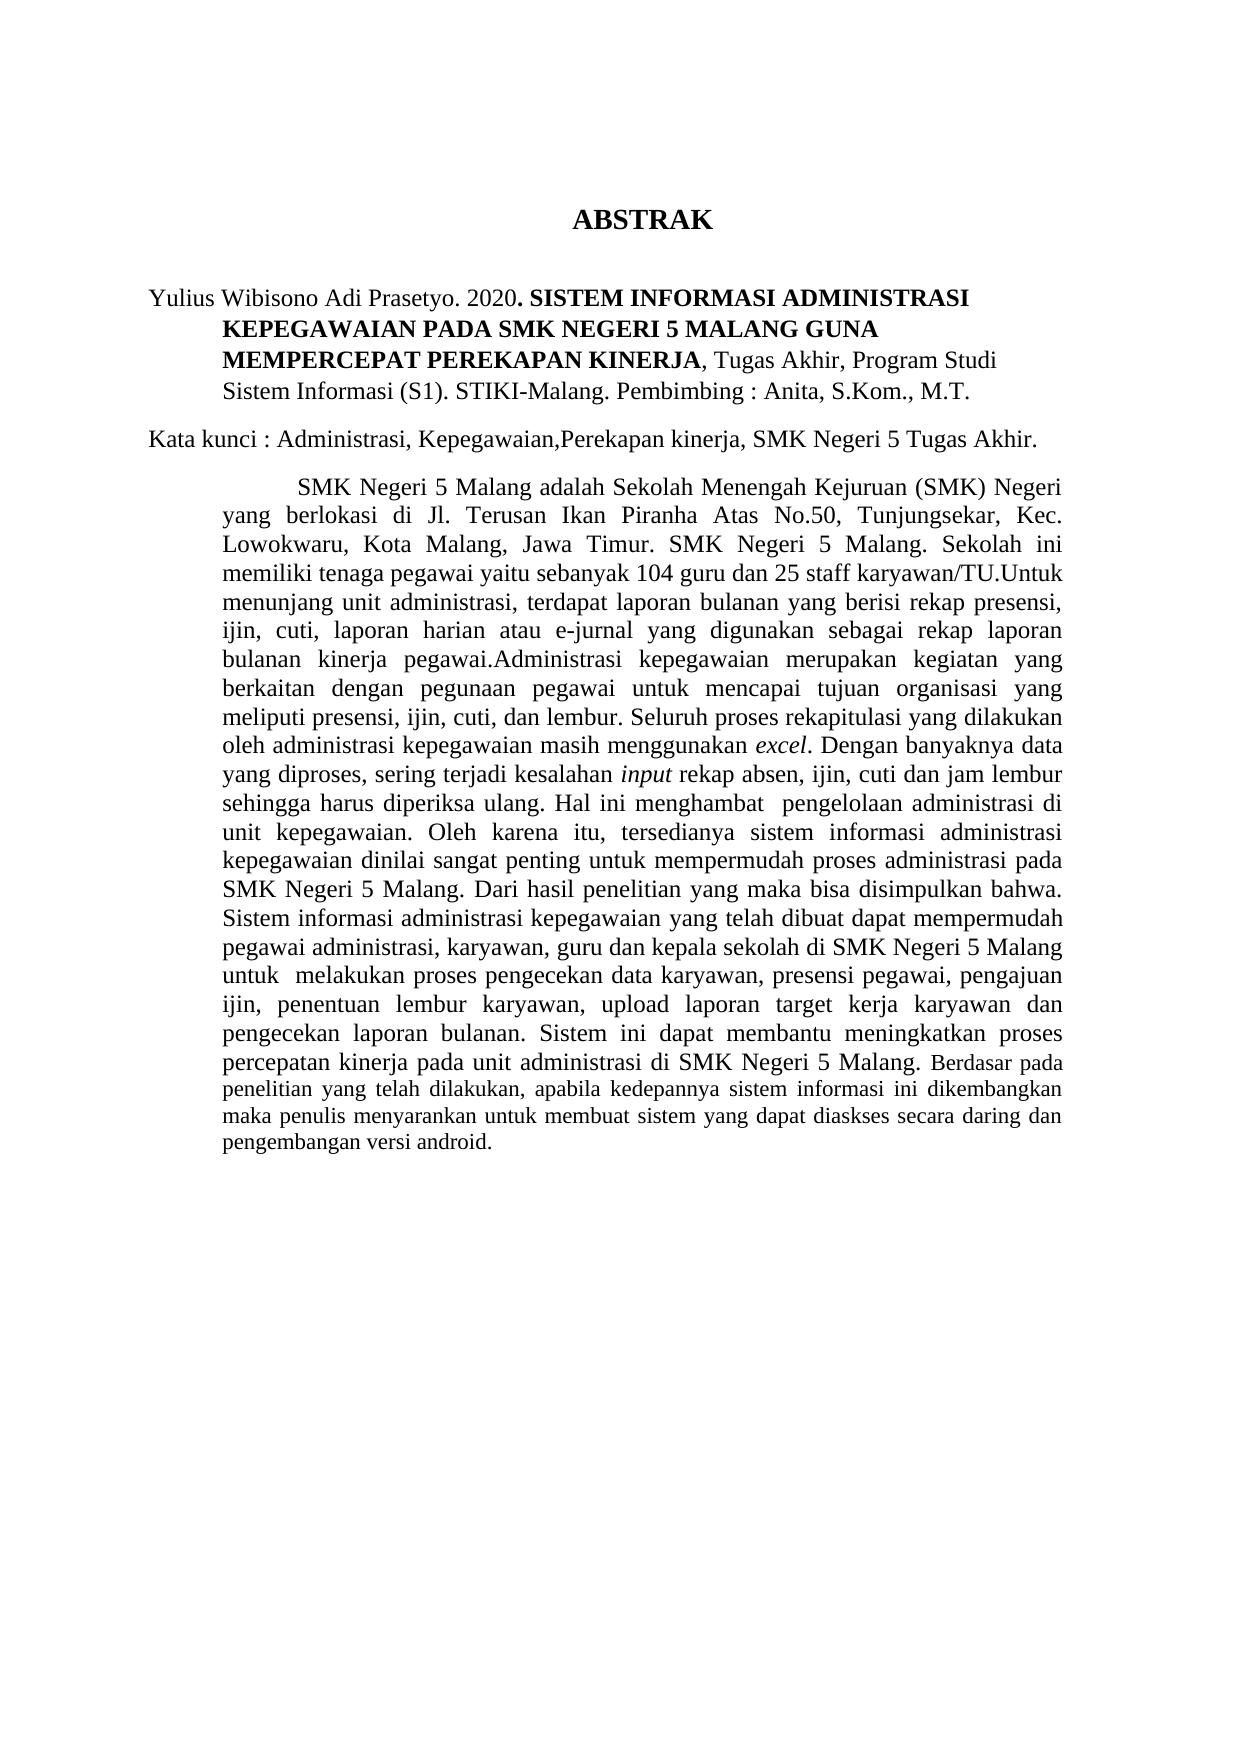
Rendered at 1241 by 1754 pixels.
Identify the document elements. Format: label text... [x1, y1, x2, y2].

text Yulius Wibisono Adi Prasetyo. 2020. SISTEM INFORMASI ADMINISTRASI KEPEGAWAIAN PADA SMK NEGERI 5 MALANG GUNA MEMPERCEPAT PEREKAPAN KINERJA, Tugas Akhir, Program Studi Sistem Informasi (S1). STIKI-Malang. Pembimbing : Anita, S.Kom., M.T. [148, 283, 1063, 405]
subtitle ABSTRAK [222, 202, 1063, 236]
text SMK Negeri 5 Malang adalah Sekolah Menengah Kejuruan (SMK) Negeri yang berlokasi di Jl. Terusan Ikan Piranha Atas No.50, Tunjungsekar, Kec. Lowokwaru, Kota Malang, Jawa Timur. SMK Negeri 5 Malang. Sekolah ini memiliki tenaga pegawai yaitu sebanyak 104 guru dan 25 staff karyawan/TU.Untuk menunjang unit administrasi, terdapat laporan bulanan yang berisi rekap presensi, ijin, cuti, laporan harian atau e-jurnal yang digunakan sebagai rekap laporan bulanan kinerja pegawai.Administrasi kepegawaian merupakan kegiatan yang berkaitan dengan pegunaan pegawai untuk mencapai tujuan organisasi yang meliputi presensi, ijin, cuti, dan lembur. Seluruh proses rekapitulasi yang dilakukan oleh administrasi kepegawaian masih menggunakan excel. Dengan banyaknya data yang diproses, sering terjadi kesalahan input rekap absen, ijin, cuti dan jam lembur sehingga harus diperiksa ulang. Hal ini menghambat pengelolaan administrasi di unit kepegawaian. Oleh karena itu, tersedianya sistem informasi administrasi kepegawaian dinilai sangat penting untuk mempermudah proses administrasi pada SMK Negeri 5 Malang. Dari hasil penelitian yang maka bisa disimpulkan bahwa. Sistem informasi administrasi kepegawaian yang telah dibuat dapat mempermudah pegawai administrasi, karyawan, guru dan kepala sekolah di SMK Negeri 5 Malang untuk melakukan proses pengecekan data karyawan, presensi pegawai, pengajuan ijin, penentuan lembur karyawan, upload laporan target kerja karyawan dan pengecekan laporan bulanan. Sistem ini dapat membantu meningkatkan proses percepatan kinerja pada unit administrasi di SMK Negeri 5 Malang. Berdasar pada penelitian yang telah dilakukan, apabila kedepannya sistem informasi ini dikembangkan maka penulis menyarankan untuk membuat sistem yang dapat diaskses secara daring dan pengembangan versi android. [222, 529, 1063, 1154]
text Kata kunci : Administrasi, Kepegawaian,Perekapan kinerja, SMK Negeri 5 Tugas Akhir. [148, 424, 1063, 453]
